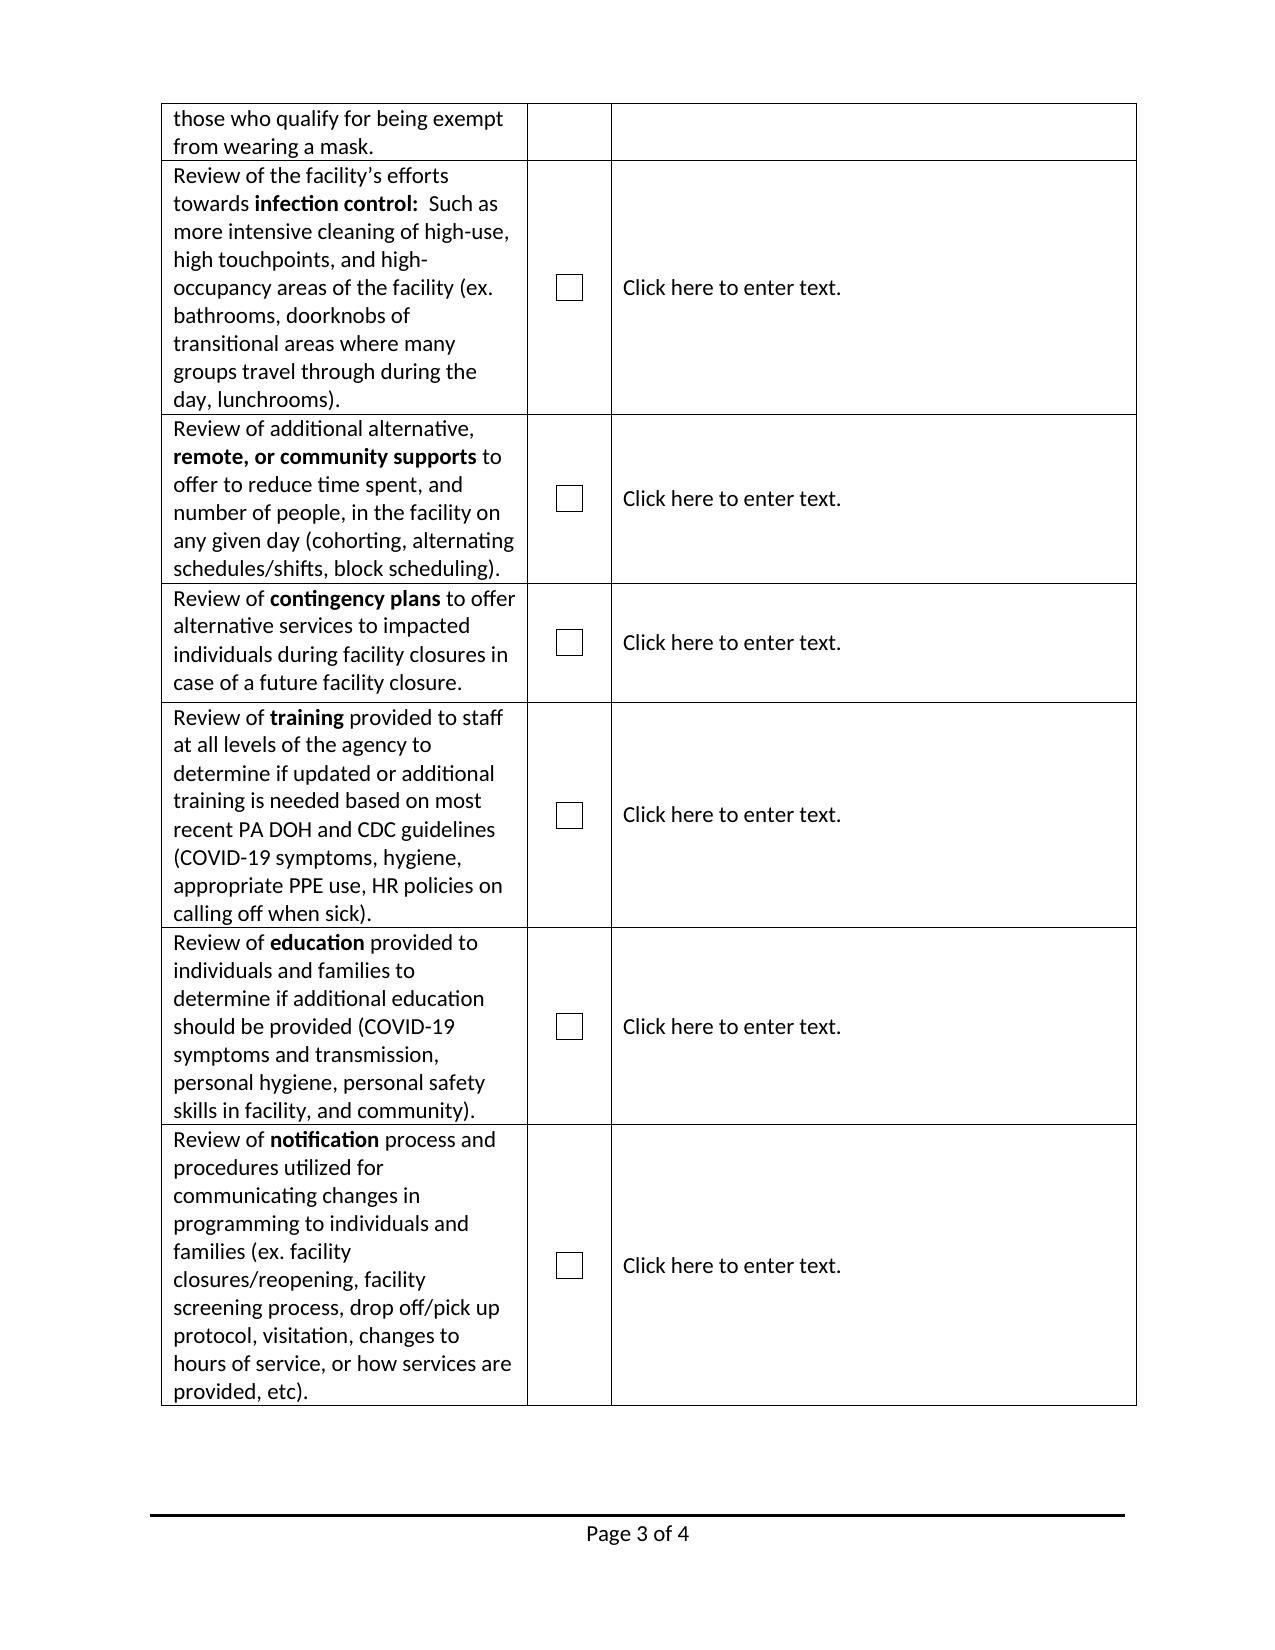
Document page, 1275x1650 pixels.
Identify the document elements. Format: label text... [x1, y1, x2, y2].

table_cell Review of education provided to individuals and families to determine if additional education should be provided (COVID-19 symptoms and transmission, personal hygiene, personal safety skills in facility, and community). [162, 928, 527, 1124]
table_cell [528, 703, 611, 927]
table_cell [528, 584, 611, 702]
table_cell Review of training provided to staff at all levels of the agency to determine if updated or additional training is needed based on most recent PA DOH and CDC guidelines (COVID-19 symptoms, hygiene, appropriate PPE use, HR policies on calling off when sick). [162, 703, 527, 927]
table_cell [528, 415, 611, 583]
table_cell Review of additional alternative, remote, or community supports to offer to reduce time spent, and number of people, in the facility on any given day (cohorting, alternating schedules/shifts, block scheduling). [162, 415, 527, 583]
table_cell [528, 161, 611, 413]
table_cell Review of the facility’s efforts towards infection control: Such as more intensive cleaning of high-use, high touchpoints, and high-occupancy areas of the facility (ex. bathrooms, doorknobs of transitional areas where many groups travel through during the day, lunchrooms). [162, 161, 527, 413]
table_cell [162, 104, 527, 160]
table_cell [528, 928, 611, 1124]
table_cell Review of contingency plans to offer alternative services to impacted individuals during facility closures in case of a future facility closure. [162, 584, 527, 702]
table_cell [528, 104, 611, 160]
table_cell [528, 1125, 611, 1405]
table_cell Review of notification process and procedures utilized for communicating changes in programming to individuals and families (ex. facility closures/reopening, facility screening process, drop off/pick up protocol, visitation, changes to hours of service, or how services are provided, etc). [162, 1125, 527, 1405]
